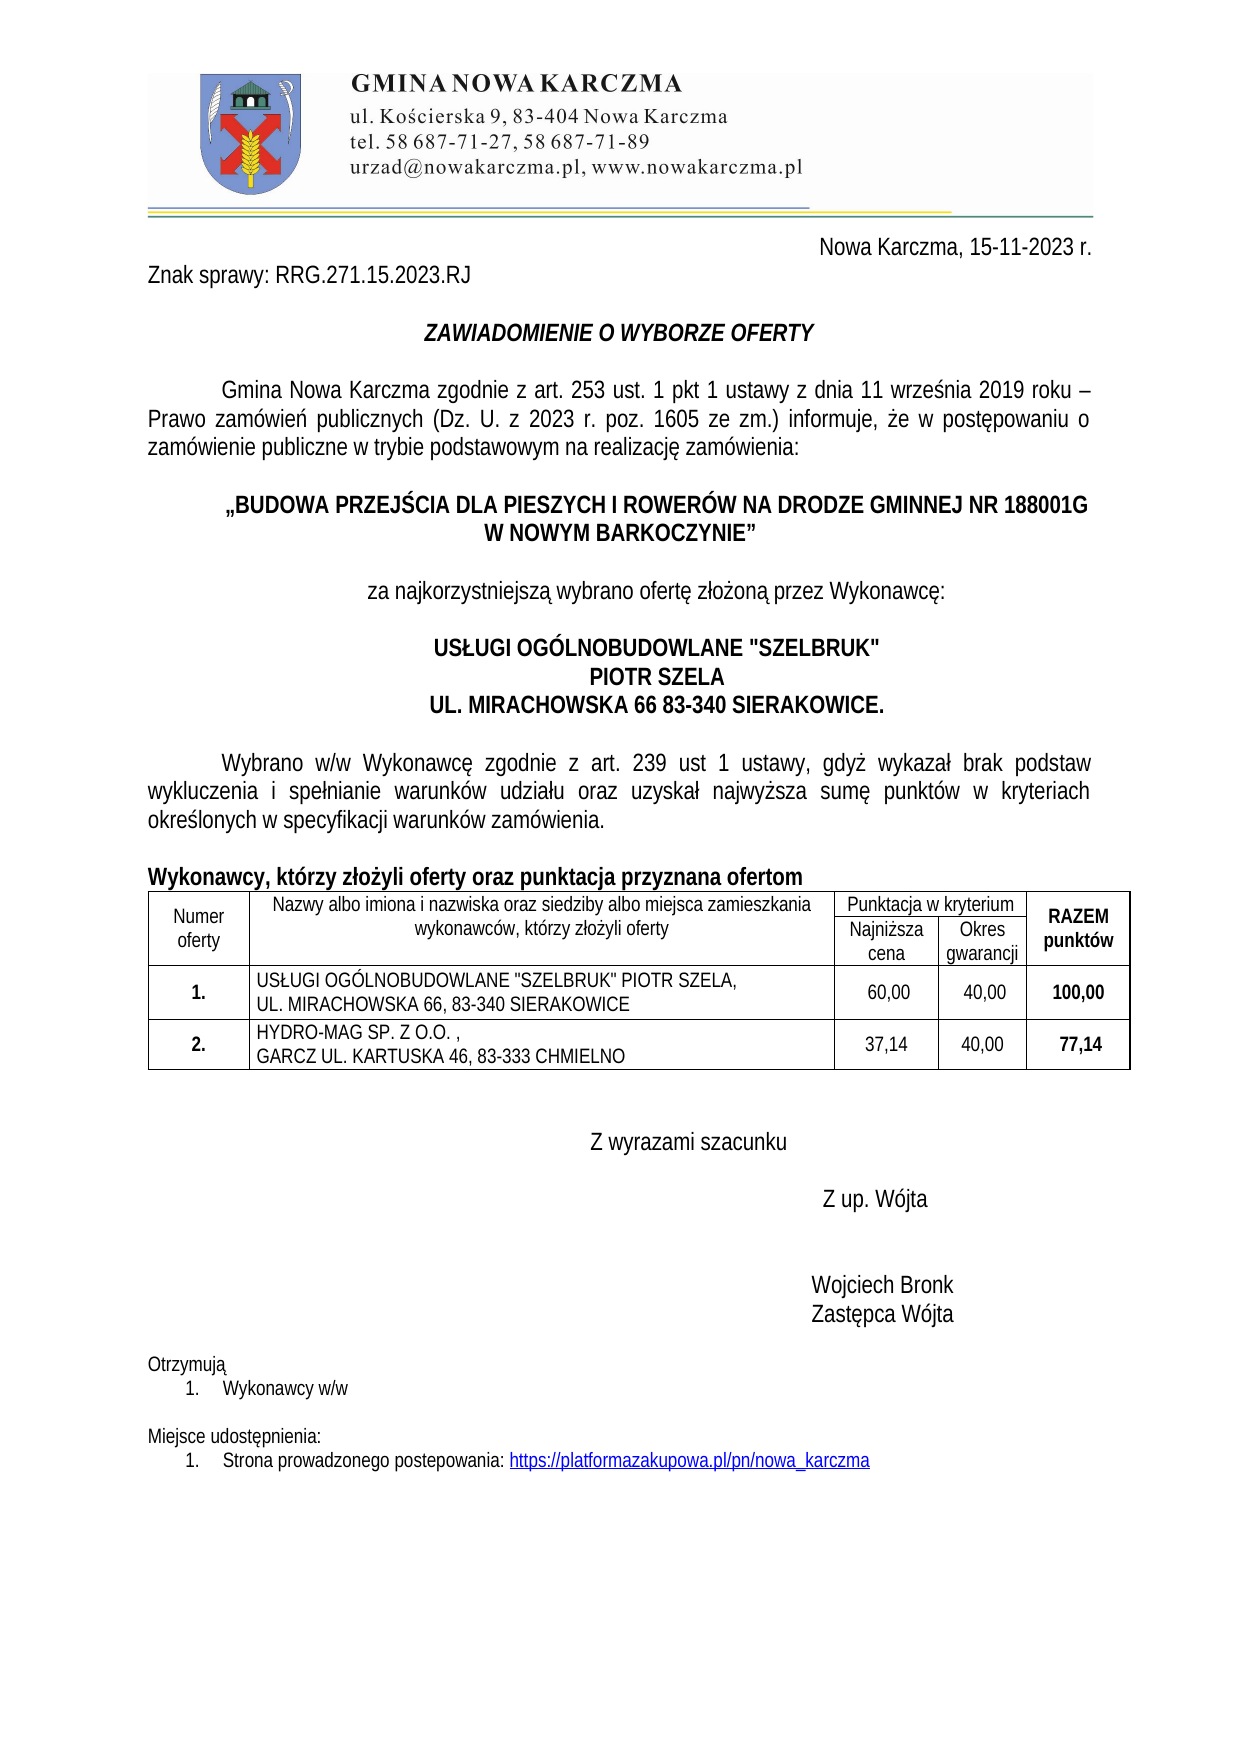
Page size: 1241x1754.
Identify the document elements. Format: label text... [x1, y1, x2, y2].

text za najkorzystniejszą wybrano ofertę złożoną przez Wykonawcę: [148, 576, 1093, 604]
text ZAWIADOMIENIE O WYBORZE OFERTY [148, 318, 1093, 346]
text Nowa Karczma, 15-11-2023 r. [221, 232, 1093, 261]
text Wojciech Bronk [148, 1271, 1093, 1299]
table_cell Okres gwarancji [939, 917, 1026, 965]
text Z up. Wójta [148, 1184, 1093, 1213]
text Zastępca Wójta [738, 1299, 1093, 1328]
text Miejsce udostępnienia: [148, 1424, 1093, 1448]
text Z wyrazami szacunku [148, 1127, 1093, 1156]
table_cell HYDRO-MAG SP. Z O.O. , GARCZ UL. KARTUSKA 46, 83-333 CHMIELNO [250, 1020, 834, 1069]
text UL. MIRACHOWSKA 66 83-340 SIERAKOWICE. [148, 690, 1093, 719]
text Otrzymują [148, 1352, 1093, 1376]
table_cell 77,14 [1027, 1020, 1129, 1069]
table_header RAZEM punktów [1027, 892, 1129, 965]
table_cell USŁUGI OGÓLNOBUDOWLANE "SZELBRUK" PIOTR SZELA, UL. MIRACHOWSKA 66, 83-340 SIERAKOWICE [250, 966, 834, 1018]
text PIOTR SZELA [148, 662, 1093, 690]
table_cell 1. [149, 966, 249, 1018]
list Strona prowadzonego postepowania: https://platformazakupowa.pl/pn/nowa_karczma [185, 1448, 1093, 1472]
picture [147, 73, 1094, 218]
table_cell 2. [149, 1020, 249, 1069]
table_cell 40,00 [939, 966, 1026, 1018]
text Gmina Nowa Karczma zgodnie z art. 253 ust. 1 pkt 1 ustawy z dnia 11 września 2019 roku – Prawo zamówień publicznych (Dz. U. z 2023 r. poz. 1605 ze zm.) informuje, że w postępowaniu o zamówienie publiczne w trybie podstawowym na realizację zamówienia: [148, 375, 1093, 461]
text Wybrano w/w Wykonawcę zgodnie z art. 239 ust 1 ustawy, gdyż wykazał brak podstaw wykluczenia i spełnianie warunków udziału oraz uzyskał najwyższa sumę punktów w kryteriach określonych w specyfikacji warunków zamówienia. [148, 747, 1093, 833]
table_cell Najniższa cena [835, 917, 938, 965]
text „BUDOWA PRZEJŚCIA DLA PIESZYCH I ROWERÓW NA DRODZE GMINNEJ NR 188001G W NOWYM BARKOCZYNIE” [148, 490, 1093, 547]
table_header Punktacja w kryterium [835, 892, 1026, 916]
table_cell 37,14 [835, 1020, 938, 1069]
table_cell 60,00 [835, 966, 938, 1018]
text Znak sprawy: RRG.271.15.2023.RJ [148, 261, 1093, 289]
list Wykonawcy w/w [185, 1376, 1093, 1400]
text USŁUGI OGÓLNOBUDOWLANE "SZELBRUK" [148, 633, 1093, 662]
table_header Nazwy albo imiona i nazwiska oraz siedziby albo miejsca zamieszkania wykonawców, którzy złożyli oferty [250, 892, 834, 965]
table_cell 40,00 [939, 1020, 1026, 1069]
table_header Numer oferty [149, 892, 249, 965]
text Wykonawcy, którzy złożyli oferty oraz punktacja przyznana ofertom [148, 862, 1093, 891]
table_cell 100,00 [1027, 966, 1129, 1018]
